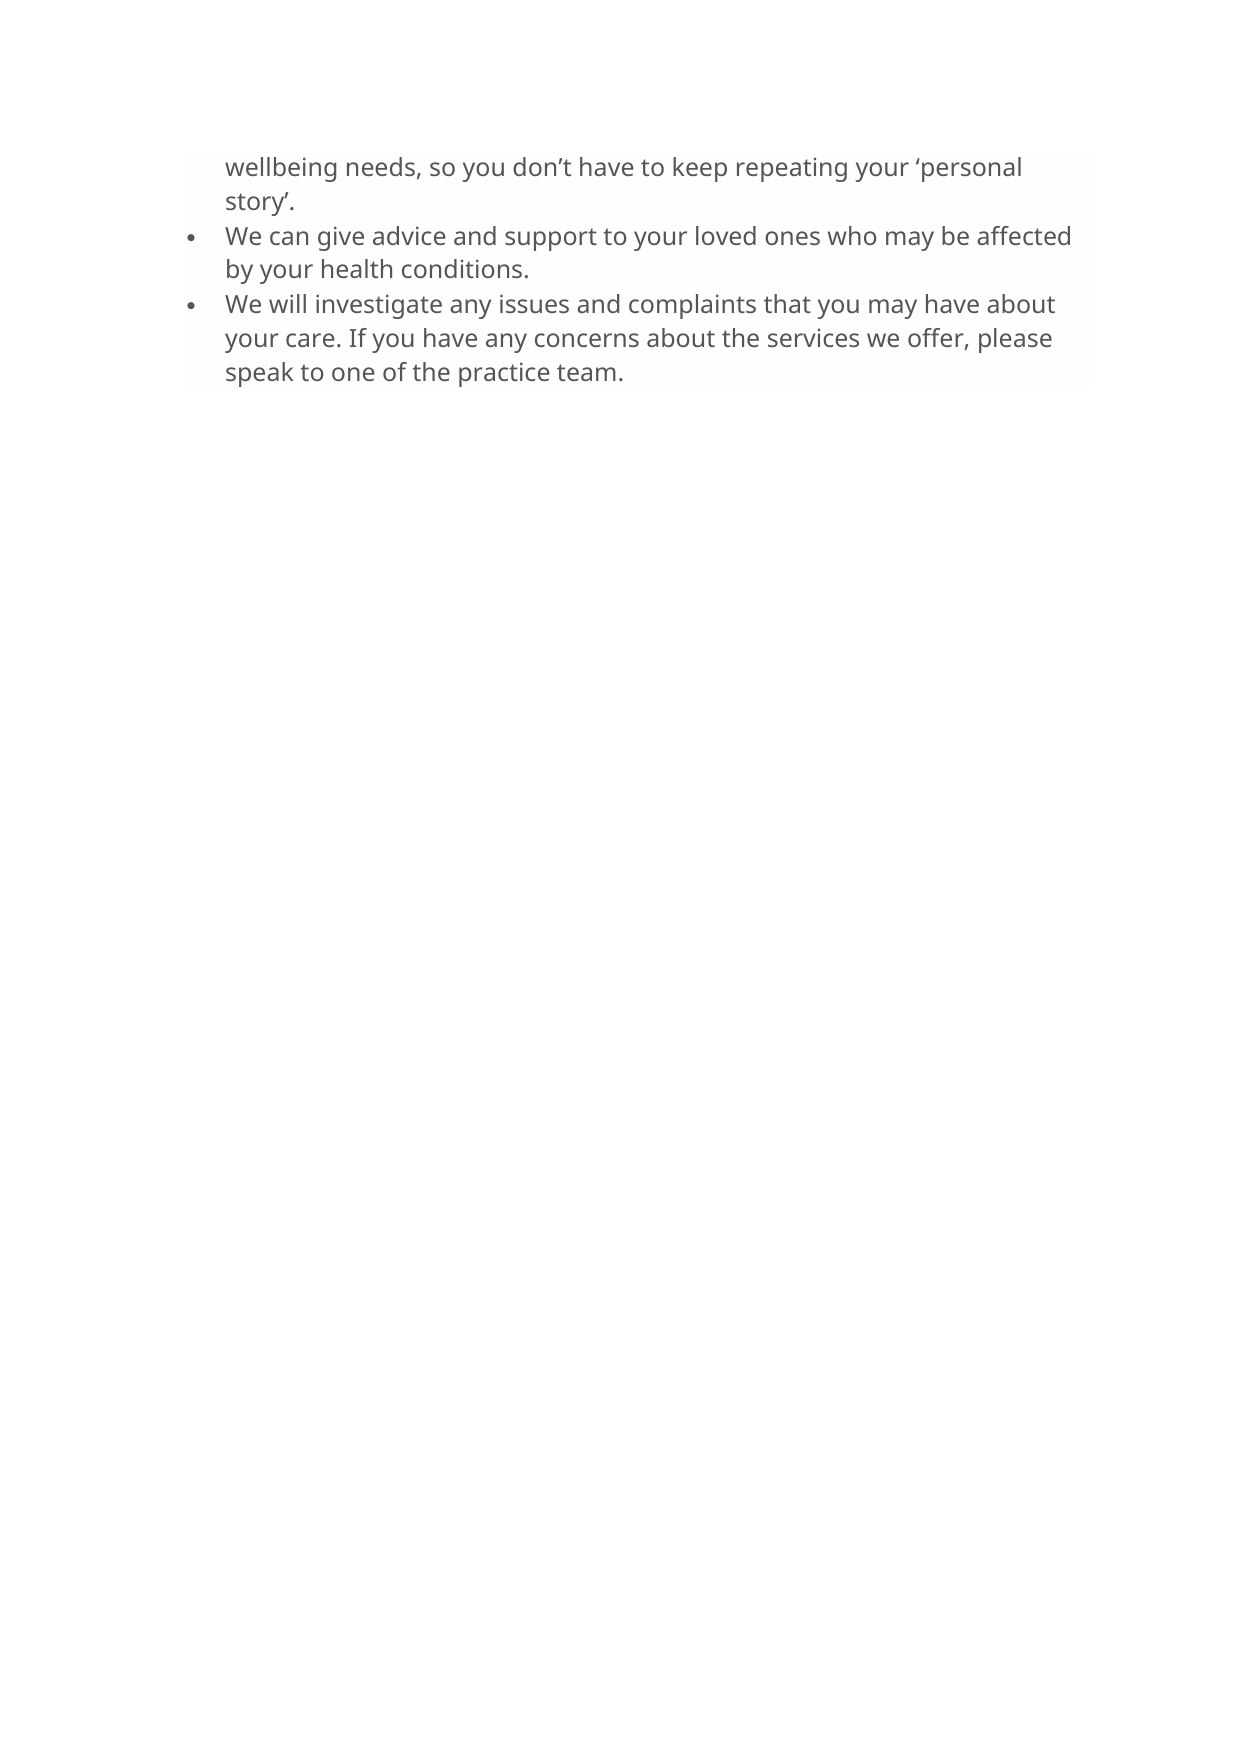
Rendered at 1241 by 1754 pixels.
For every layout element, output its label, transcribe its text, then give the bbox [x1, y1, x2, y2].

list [187, 150, 1090, 218]
list We can give advice and support to your loved ones who may be affected by your health conditions. [187, 218, 1090, 286]
list We will investigate any issues and complaints that you may have about your care. If you have any concerns about the services we offer, please speak to one of the practice team. [187, 286, 1090, 388]
